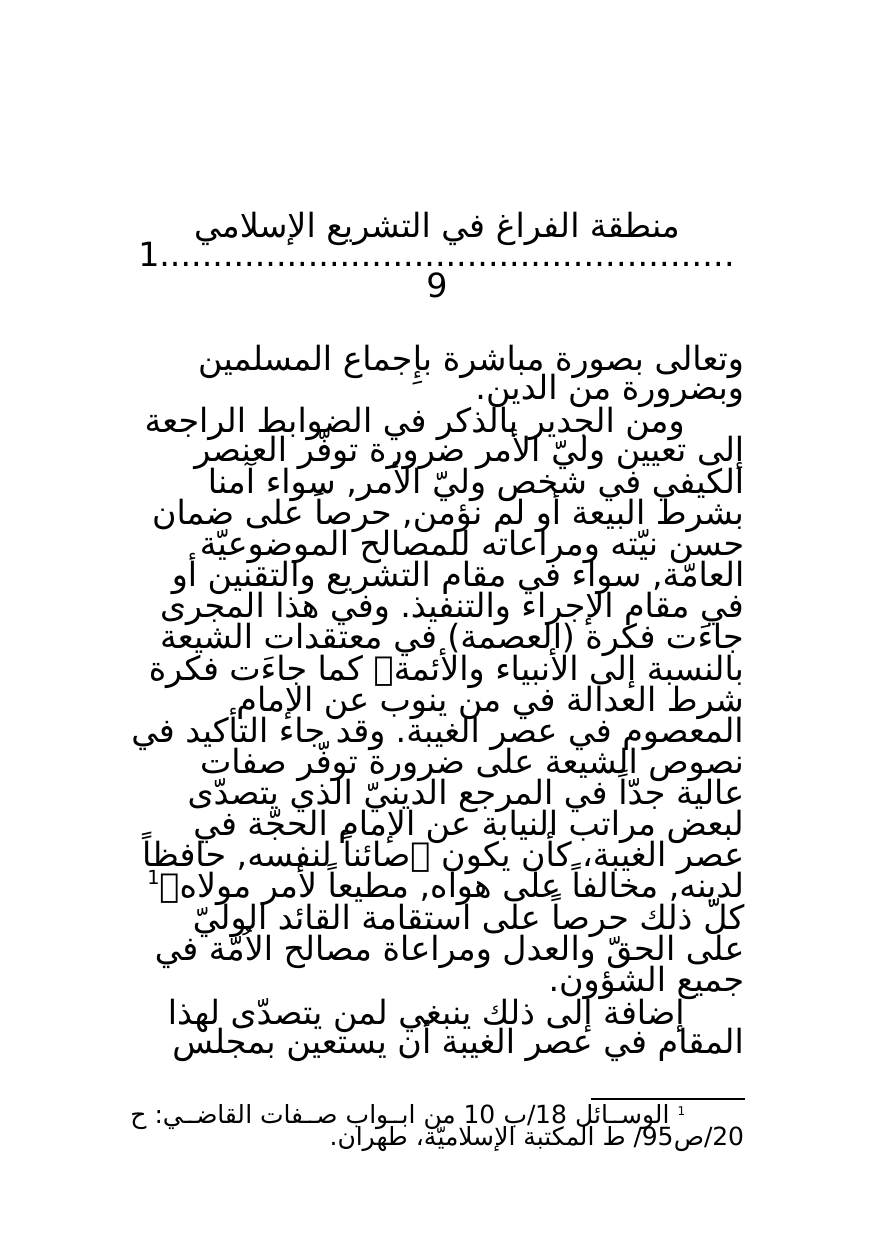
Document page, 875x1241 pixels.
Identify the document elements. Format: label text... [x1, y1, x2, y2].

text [130, 345, 744, 408]
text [130, 999, 744, 1061]
text ومن الجدير بالذكر في الضوابط الراجعة إلى تعيين وليّ الأمر ضرورة توفّر العنصر الكيفي في شخص وليّ الأمر, سواء آمنا بشرط البيعة أو لم نؤمن, حرصاً على ضمان حسن نيّته ومراعاته للمصالح الموضوعيّة العامّة, سواء في مقام التشريع والتقنين أو في مقام الإجراء والتنفيذ. وفي هذا المجرى جاءَت فكرة (العصمة) في معتقدات الشيعة بالنسبة إلى الأنبياء والأئمة كما جاءَت فكرة شرط العدالة في من ينوب عن الإمام المعصوم في عصر الغيبة. وقد جاء التأكيد في نصوص الشيعة على ضرورة توفّر صفات عالية جدّاً في المرجع الدينيّ الذي يتصدّى لبعض مراتب النيابة عن الإمام الحجّة في عصر الغيبة، كأن يكون صائناً لنفسه, حافظاً لدينه, مخالفاً على هواه, مطيعاً لأمر مولاه كلّ ذلك حرصاً على استقامة القائد الوليّ على الحقّ والعدل ومراعاة مصالح الاُمّة في جميع الشؤون. [130, 408, 744, 999]
